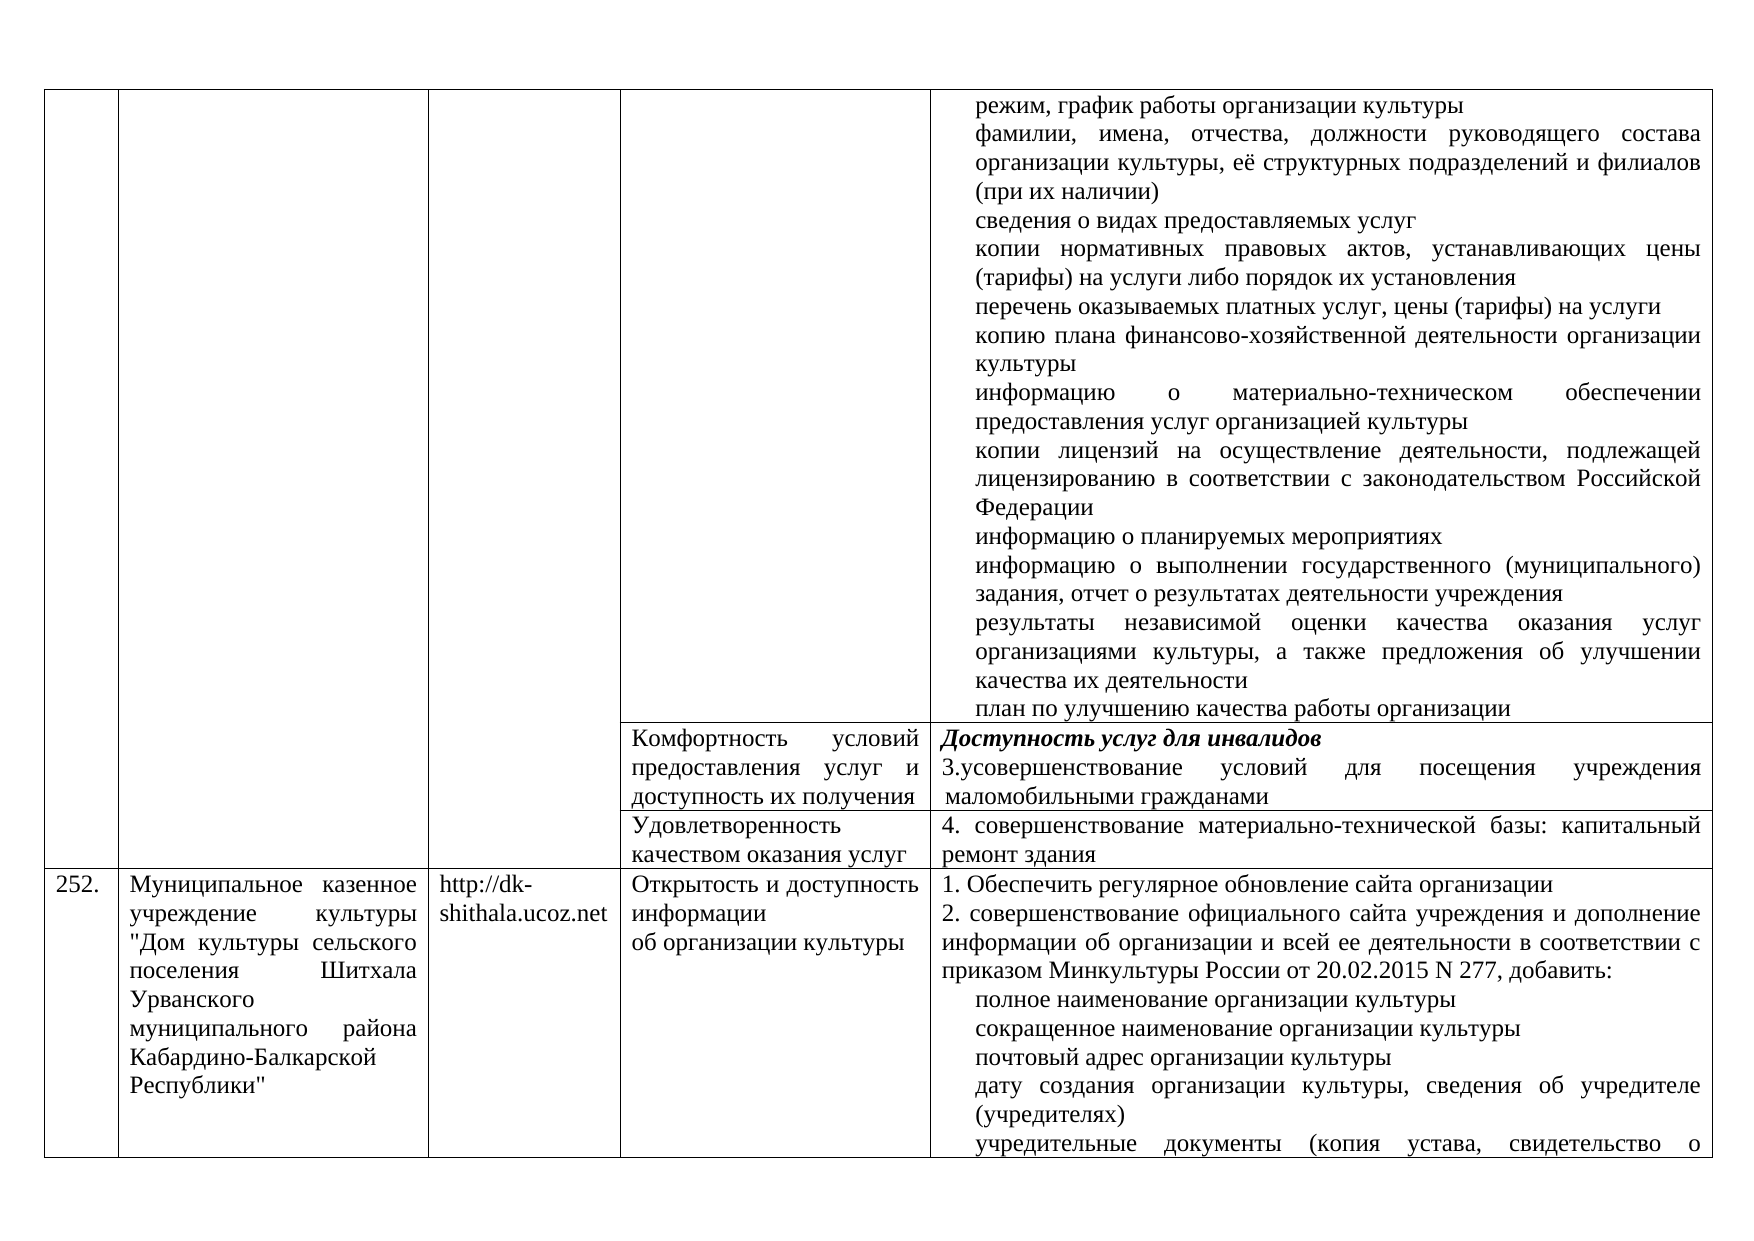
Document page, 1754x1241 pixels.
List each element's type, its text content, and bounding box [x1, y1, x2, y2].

table_cell Удовлетворенность качеством оказания услуг [621, 811, 930, 868]
table_cell 4. совершенствование материально-технической базы: капитальный ремонт здания [931, 811, 1712, 868]
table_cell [119, 869, 428, 1157]
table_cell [931, 90, 1712, 722]
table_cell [429, 869, 620, 1157]
table_cell Комфортность условий предоставления услуг и доступность их получения [621, 723, 930, 809]
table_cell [119, 90, 428, 868]
table_cell [45, 90, 118, 868]
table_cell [621, 869, 930, 1157]
table_cell [45, 869, 118, 1157]
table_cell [621, 90, 930, 722]
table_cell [429, 90, 620, 868]
table_cell Доступность услуг для инвалидов 3.усовершенствование условий для посещения учреждения маломобильными гражданами [931, 723, 1712, 809]
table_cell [931, 869, 1712, 1157]
